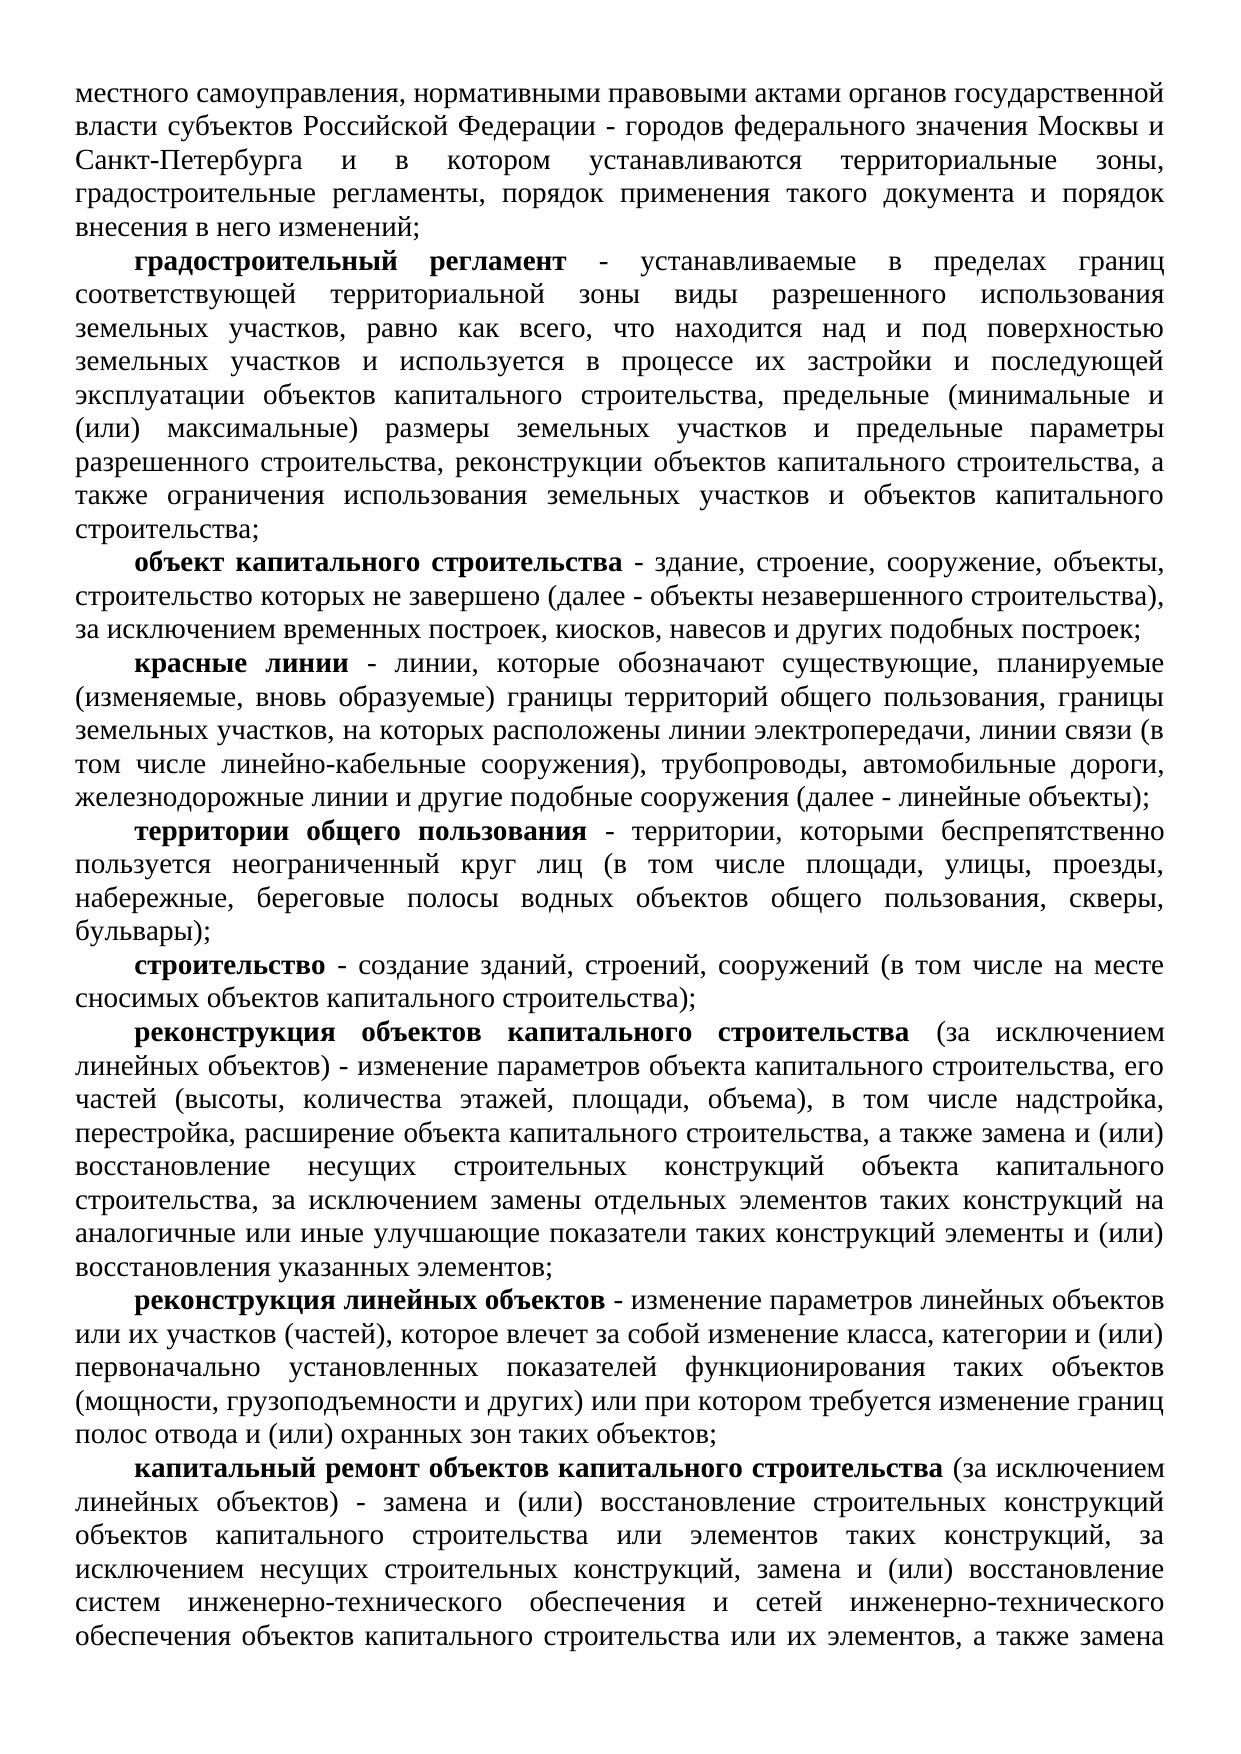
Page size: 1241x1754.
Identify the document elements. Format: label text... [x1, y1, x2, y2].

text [75, 75, 1165, 243]
text градостроительный регламент - устанавливаемые в пределах границ соответствующей территориальной зоны виды разрешенного использования земельных участков, равно как всего, что находится над и под поверхностью земельных участков и используется в процессе их застройки и последующей эксплуатации объектов капитального строительства, предельные (минимальные и (или) максимальные) размеры земельных участков и предельные параметры разрешенного строительства, реконструкции объектов капитального строительства, а также ограничения использования земельных участков и объектов капитального строительства; [75, 243, 1165, 544]
text объект капитального строительства - здание, строение, сооружение, объекты, строительство которых не завершено (далее - объекты незавершенного строительства), за исключением временных построек, киосков, навесов и других подобных построек; [75, 544, 1165, 645]
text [75, 1450, 1165, 1651]
text территории общего пользования - территории, которыми беспрепятственно пользуется неограниченный круг лиц (в том числе площади, улицы, проезды, набережные, береговые полосы водных объектов общего пользования, скверы, бульвары); [75, 813, 1165, 947]
text реконструкция линейных объектов - изменение параметров линейных объектов или их участков (частей), которое влечет за собой изменение класса, категории и (или) первоначально установленных показателей функционирования таких объектов (мощности, грузоподъемности и других) или при котором требуется изменение границ полос отвода и (или) охранных зон таких объектов; [75, 1282, 1165, 1450]
text красные линии - линии, которые обозначают существующие, планируемые (изменяемые, вновь образуемые) границы территорий общего пользования, границы земельных участков, на которых расположены линии электропередачи, линии связи (в том числе линейно-кабельные сооружения), трубопроводы, автомобильные дороги, железнодорожные линии и другие подобные сооружения (далее - линейные объекты); [75, 645, 1165, 813]
text строительство - создание зданий, строений, сооружений (в том числе на месте сносимых объектов капитального строительства); [75, 947, 1165, 1014]
text реконструкция объектов капитального строительства (за исключением линейных объектов) - изменение параметров объекта капитального строительства, его частей (высоты, количества этажей, площади, объема), в том числе надстройка, перестройка, расширение объекта капитального строительства, а также замена и (или) восстановление несущих строительных конструкций объекта капитального строительства, за исключением замены отдельных элементов таких конструкций на аналогичные или иные улучшающие показатели таких конструкций элементы и (или) восстановления указанных элементов; [75, 1014, 1165, 1282]
